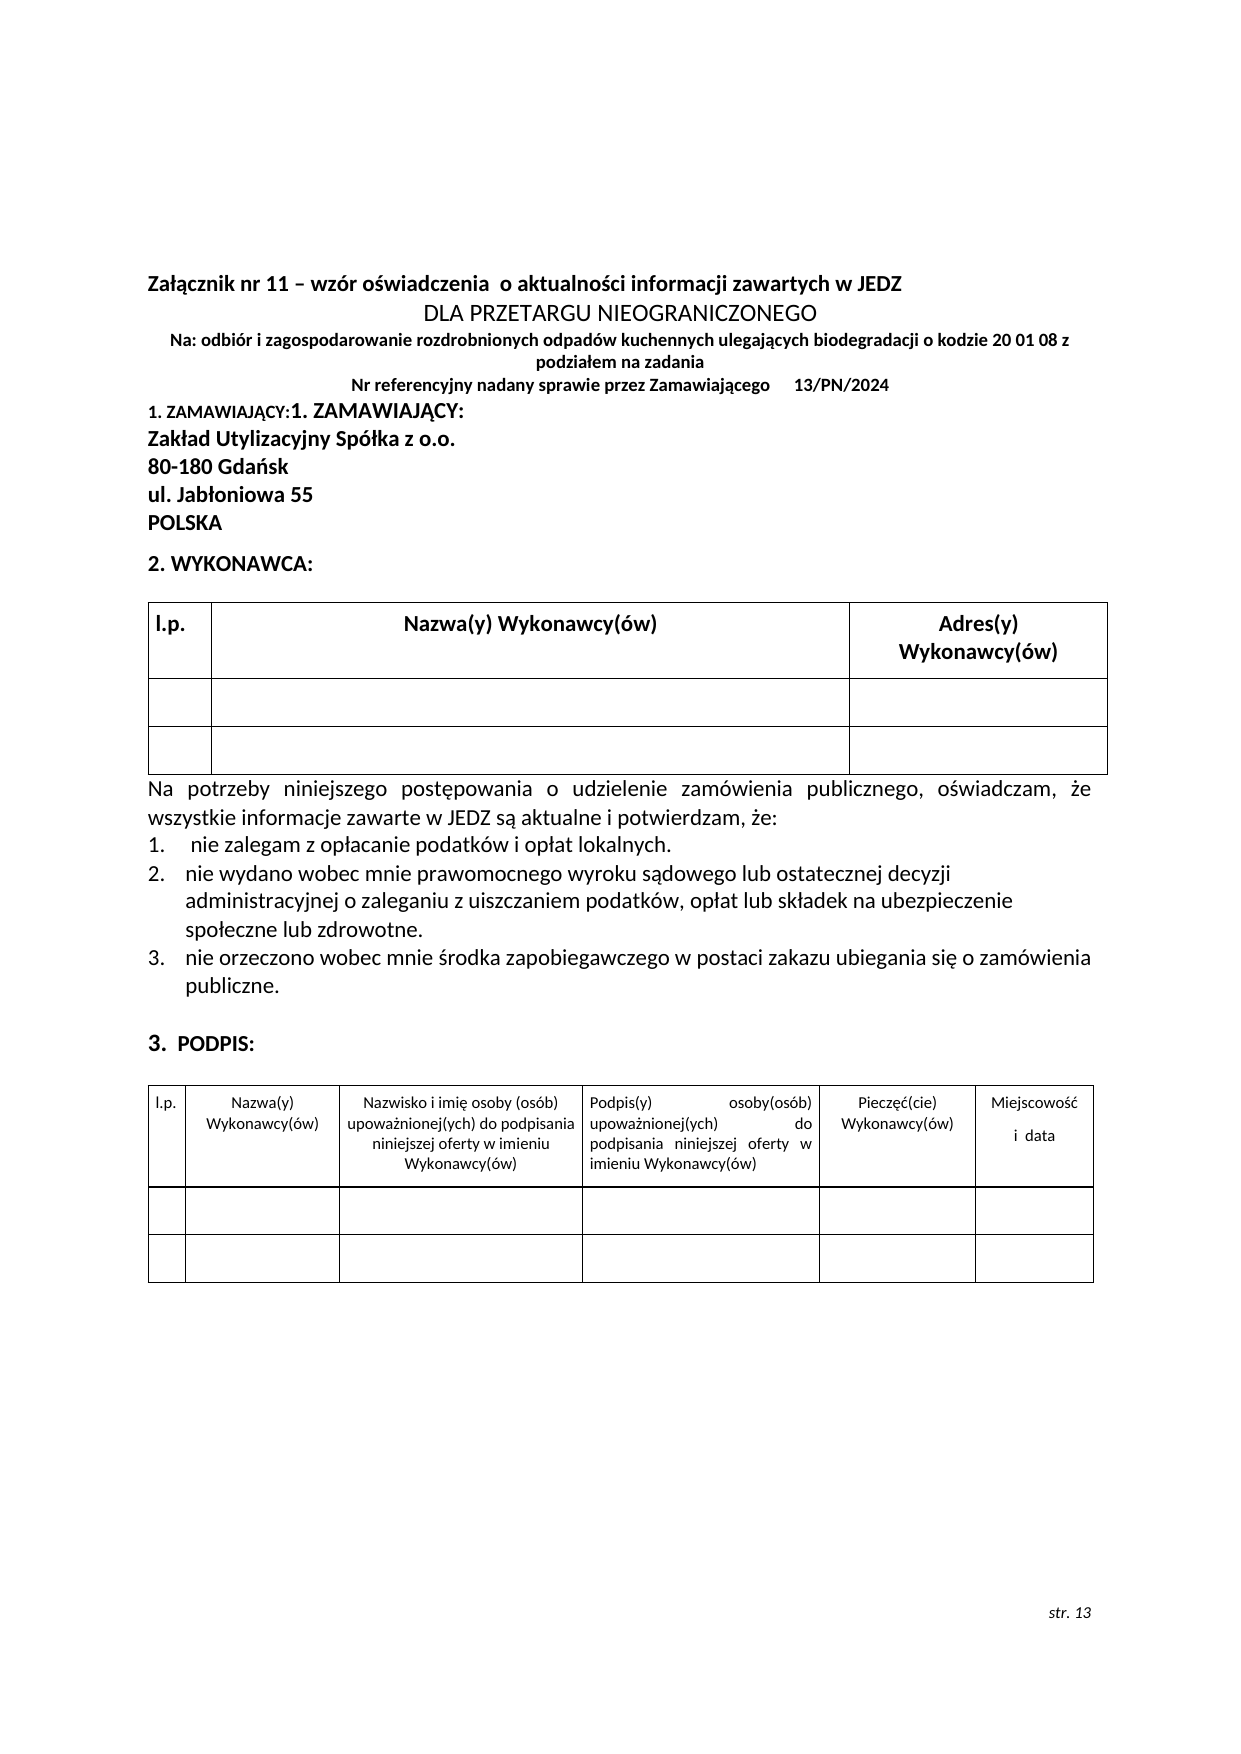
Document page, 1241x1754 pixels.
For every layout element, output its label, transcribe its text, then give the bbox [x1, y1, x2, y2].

table_header l.p. [149, 603, 211, 678]
table_header Podpis(y) osoby(osób) upoważnionej(ych) do podpisania niniejszej oferty w imieniu Wykonawcy(ów) [583, 1086, 819, 1186]
list nie orzeczono wobec mnie środka zapobiegawczego w postaci zakazu ubiegania się o zamówienia publiczne. [148, 943, 1093, 999]
table_cell [212, 679, 849, 726]
table_cell [976, 1235, 1093, 1282]
table_header Miejscowość i data [976, 1086, 1093, 1186]
list PODPIS: [148, 1027, 1093, 1057]
text 1. ZAMAWIAJĄCY:1. ZAMAWIAJĄCY: [148, 396, 1093, 424]
table_cell [820, 1188, 975, 1234]
table_cell [340, 1188, 582, 1234]
text Załącznik nr 11 – wzór oświadczenia o aktualności informacji zawartych w JEDZ [148, 269, 1093, 297]
text POLSKA [148, 508, 1093, 537]
table_cell [850, 679, 1107, 726]
table_cell [820, 1235, 975, 1282]
text 2. WYKONAWCA: [148, 549, 1093, 577]
text Na potrzeby niniejszego postępowania o udzielenie zamówienia publicznego, oświadczam, że wszystkie informacje zawarte w JEDZ są aktualne i potwierdzam, że: [148, 775, 1093, 831]
table_header Nazwisko i imię osoby (osób) upoważnionej(ych) do podpisania niniejszej oferty w imieniu Wykonawcy(ów) [340, 1086, 582, 1186]
table_header Adres(y) Wykonawcy(ów) [850, 603, 1107, 678]
table_cell [186, 1188, 339, 1234]
table_cell [149, 679, 211, 726]
table_header l.p. [149, 1086, 185, 1186]
list nie wydano wobec mnie prawomocnego wyroku sądowego lub ostatecznej decyzji administracyjnej o zaleganiu z uiszczaniem podatków, opłat lub składek na ubezpieczenie społeczne lub zdrowotne. [148, 859, 1093, 943]
table_header Nazwa(y) Wykonawcy(ów) [186, 1086, 339, 1186]
text ul. Jabłoniowa 55 [148, 481, 1093, 508]
table_cell [583, 1188, 819, 1234]
table_cell [149, 1235, 185, 1282]
text DLA PRZETARGU NIEOGRANICZONEGO [148, 297, 1093, 328]
text Nr referencyjny nadany sprawie przez Zamawiającego 13/PN/2024 [148, 373, 1093, 396]
text 80-180 Gdańsk [148, 452, 1093, 481]
table_cell [186, 1235, 339, 1282]
list nie zalegam z opłacanie podatków i opłat lokalnych. [148, 831, 1093, 859]
text Na: odbiór i zagospodarowanie rozdrobnionych odpadów kuchennych ulegających biodegradacji o kodzie 20 01 08 z podziałem na zadania [148, 328, 1093, 373]
table_cell [149, 1188, 185, 1234]
table_cell [976, 1188, 1093, 1234]
table_cell [340, 1235, 582, 1282]
table_cell [212, 727, 849, 773]
table_header Nazwa(y) Wykonawcy(ów) [212, 603, 849, 678]
table_cell [149, 727, 211, 773]
text Zakład Utylizacyjny Spółka z o.o. [148, 424, 1093, 452]
table_cell [583, 1235, 819, 1282]
table_header Pieczęć(cie) Wykonawcy(ów) [820, 1086, 975, 1186]
table_cell [850, 727, 1107, 773]
